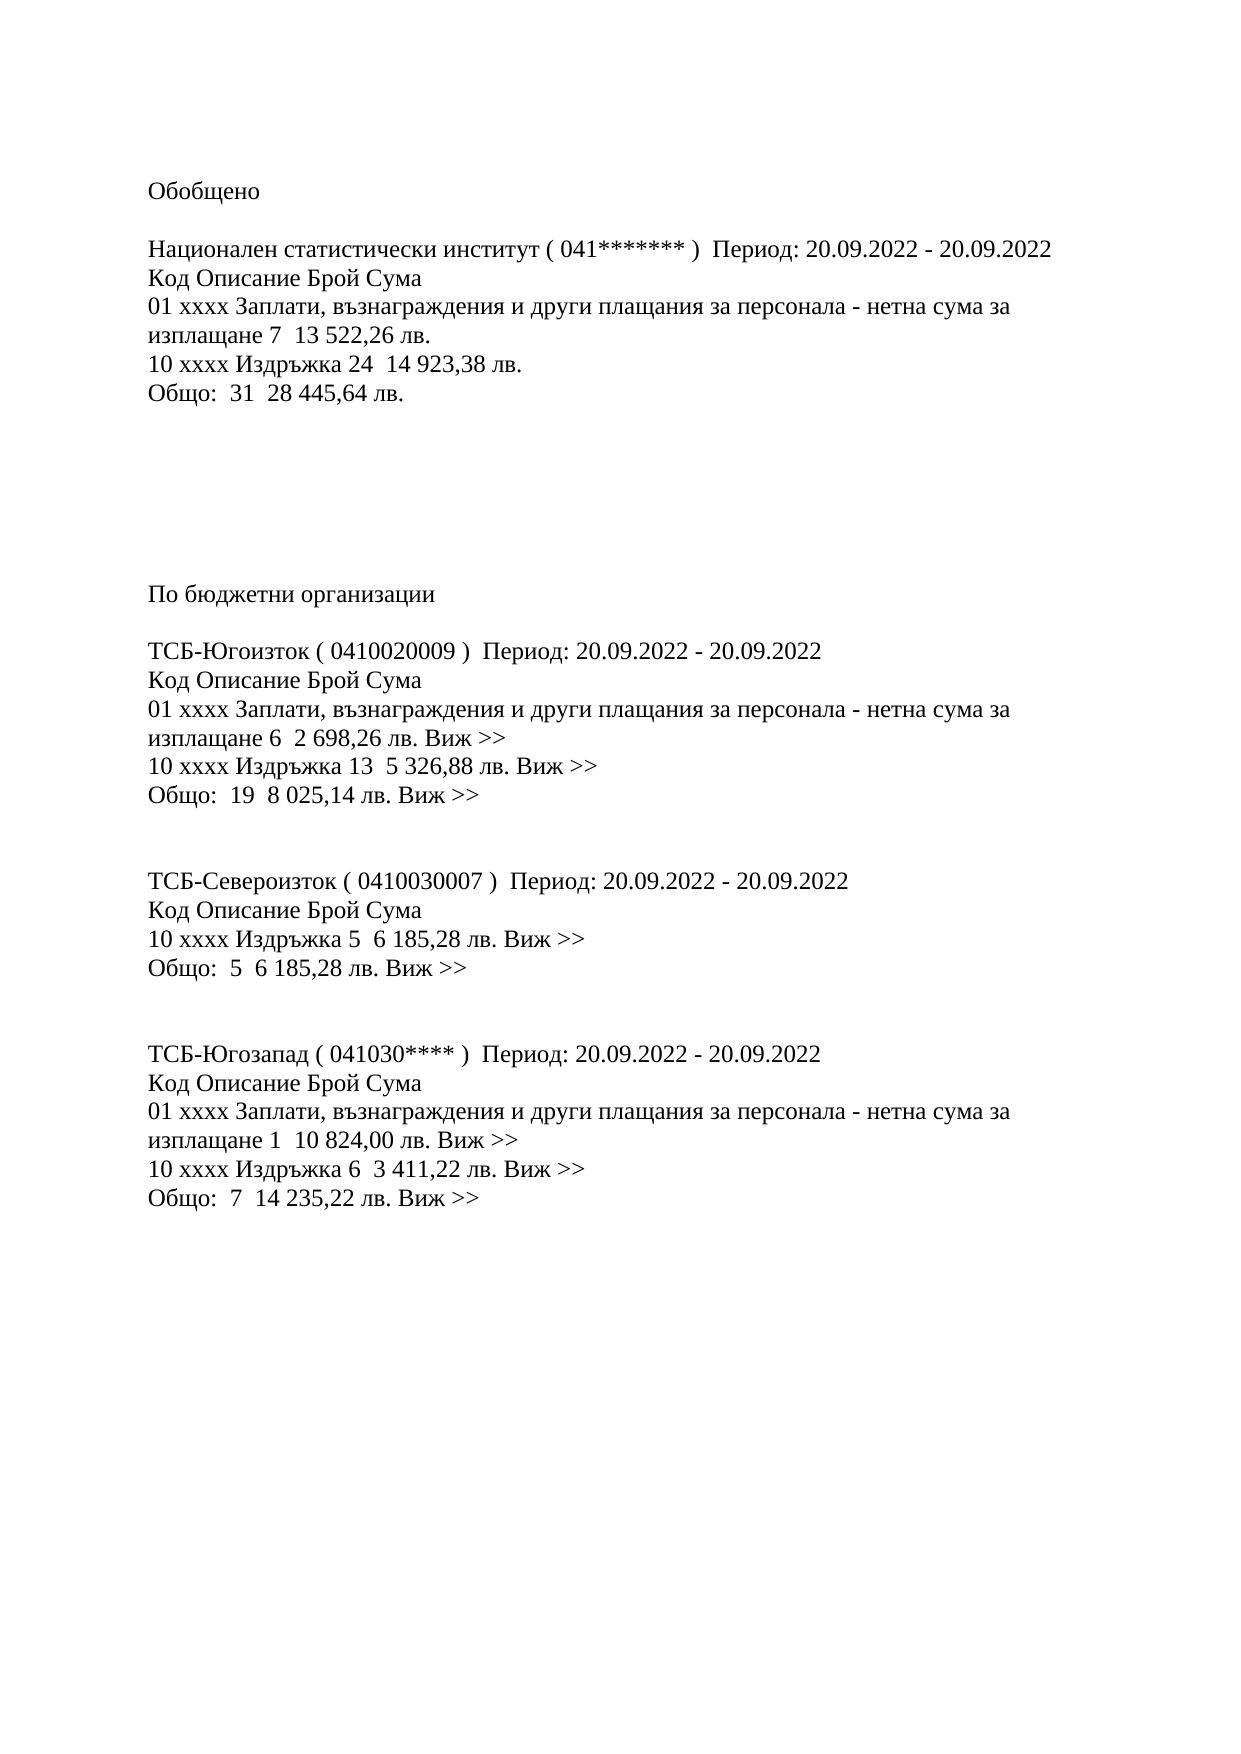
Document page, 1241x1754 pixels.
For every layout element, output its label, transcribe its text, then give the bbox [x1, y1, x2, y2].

text Национален статистически институт ( 041******* ) Период: 20.09.2022 - 20.09.2022 [148, 234, 1093, 263]
text 01 xxxx Заплати, възнаграждения и други плащания за персонала - нетна сума за изплащане 1 10 824,00 лв. Виж >> [148, 1096, 1093, 1154]
text Общо: 7 14 235,22 лв. Виж >> [148, 1183, 1093, 1211]
text Код Описание Брой Сума [148, 1068, 1093, 1096]
text Общо: 5 6 185,28 лв. Виж >> [148, 953, 1093, 981]
text Общо: 19 8 025,14 лв. Виж >> [148, 780, 1093, 809]
text Код Описание Брой Сума [148, 263, 1093, 291]
text ТСБ-Югоизток ( 0410020009 ) Период: 20.09.2022 - 20.09.2022 [148, 636, 1093, 665]
text 10 xxxx Издръжка 6 3 411,22 лв. Виж >> [148, 1154, 1093, 1183]
text ТСБ-Североизток ( 0410030007 ) Период: 20.09.2022 - 20.09.2022 [148, 866, 1093, 895]
text По бюджетни организации [148, 579, 1093, 608]
text 01 xxxx Заплати, възнаграждения и други плащания за персонала - нетна сума за изплащане 7 13 522,26 лв. [148, 291, 1093, 349]
text Код Описание Брой Сума [148, 895, 1093, 924]
text 10 xxxx Издръжка 24 14 923,38 лв. [148, 349, 1093, 378]
text Код Описание Брой Сума [148, 665, 1093, 694]
text Общо: 31 28 445,64 лв. [148, 378, 1093, 406]
text ТСБ-Югозапад ( 041030**** ) Период: 20.09.2022 - 20.09.2022 [148, 1039, 1093, 1068]
text Обобщено [148, 176, 1093, 205]
text 10 xxxx Издръжка 5 6 185,28 лв. Виж >> [148, 924, 1093, 953]
text 10 xxxx Издръжка 13 5 326,88 лв. Виж >> [148, 751, 1093, 780]
text 01 xxxx Заплати, възнаграждения и други плащания за персонала - нетна сума за изплащане 6 2 698,26 лв. Виж >> [148, 694, 1093, 751]
